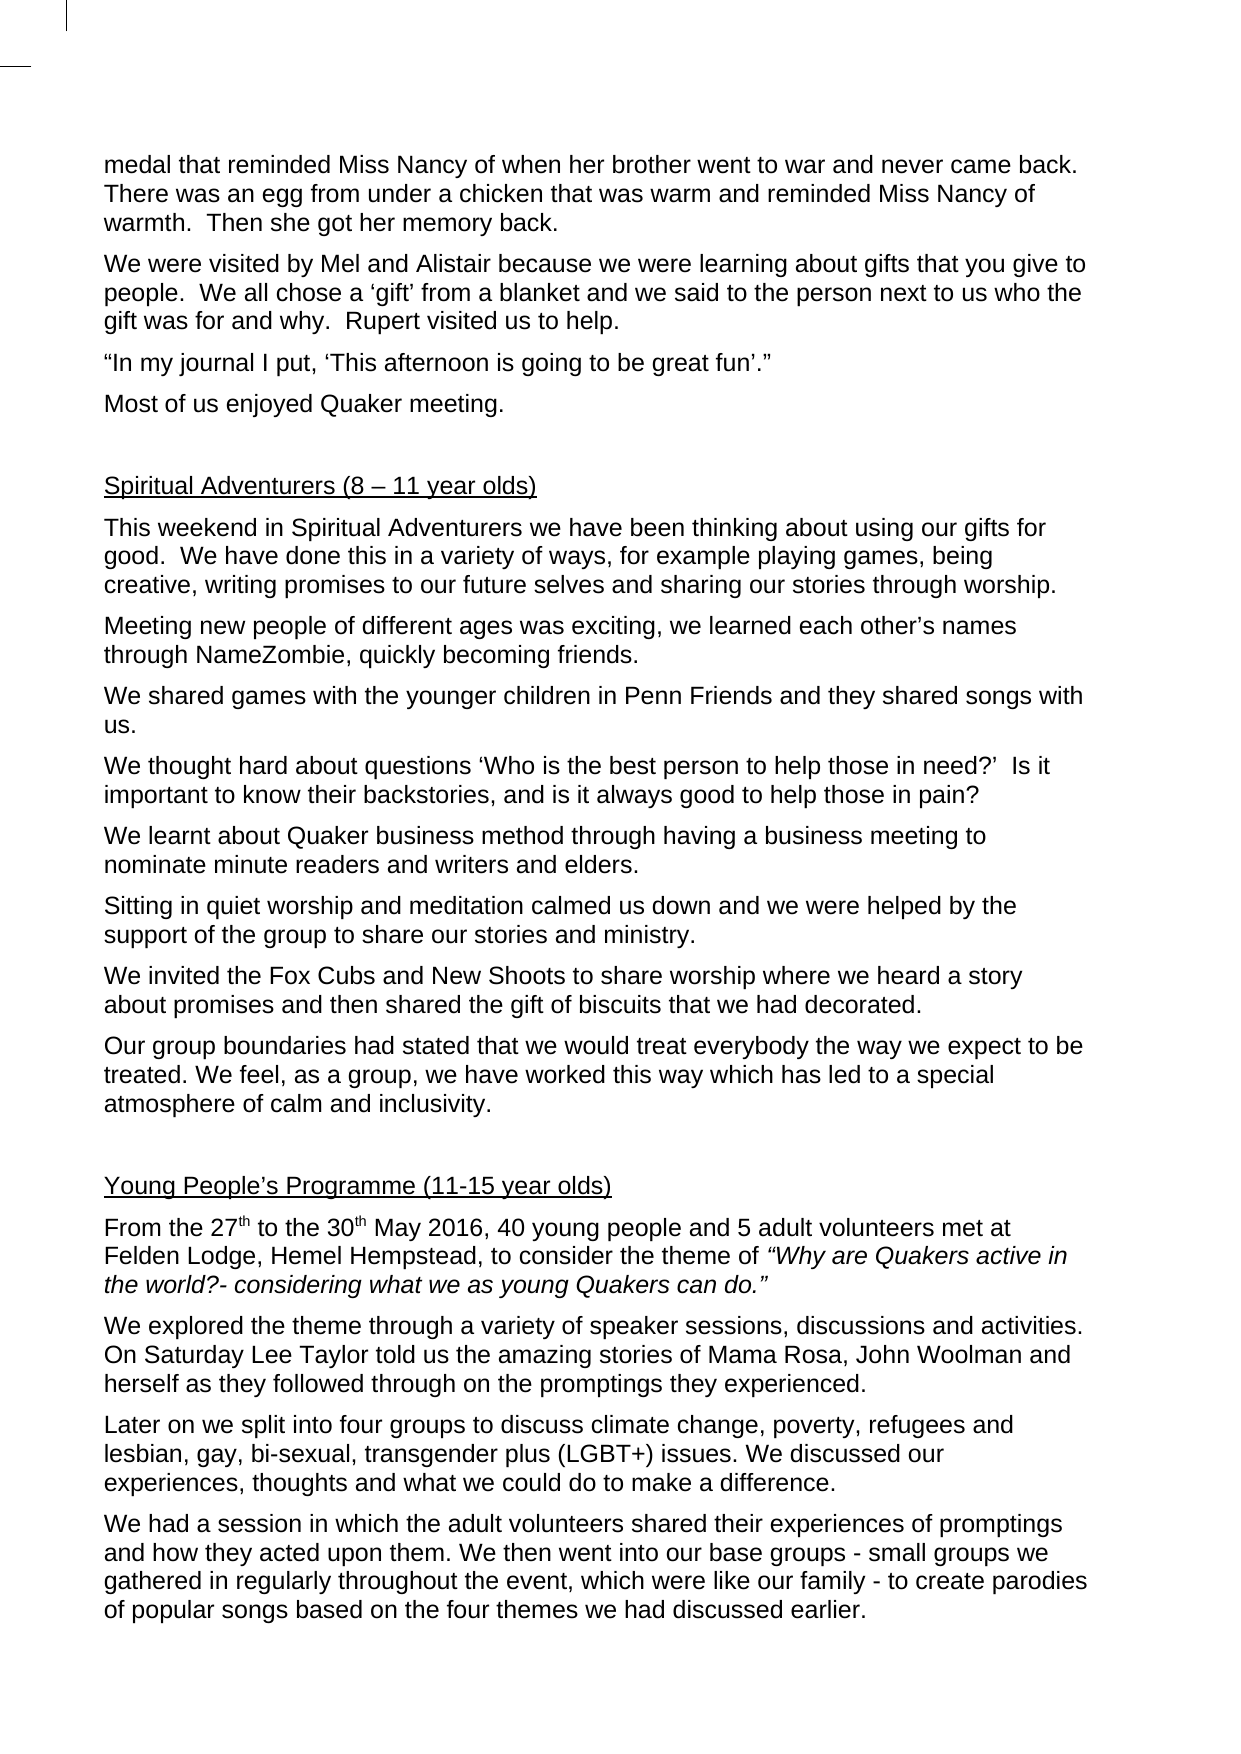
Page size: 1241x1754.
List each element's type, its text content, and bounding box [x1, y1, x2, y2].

text We were visited by Mel and Alistair because we were learning about gifts that you give to people. We all chose a ‘gift’ from a blanket and we said to the person next to us who the gift was for and why. Rupert visited us to help. [103, 249, 1090, 335]
text Most of us enjoyed Quaker meeting. [103, 389, 1090, 417]
text We shared games with the younger children in Penn Friends and they shared songs with us. [103, 681, 1090, 739]
text “In my journal I put, ‘This afternoon is going to be great fun’.” [103, 347, 1090, 376]
text We invited the Fox Cubs and New Shoots to share worship where we heard a story about promises and then shared the gift of biscuits that we had decorated. [103, 961, 1090, 1019]
text This weekend in Spiritual Adventurers we have been thinking about using our gifts for good. We have done this in a variety of ways, for example playing games, being creative, writing promises to our future selves and sharing our stories through worship. [103, 512, 1090, 599]
text Spiritual Adventurers (8 – 11 year olds) [103, 471, 1090, 500]
text Our group boundaries had stated that we would treat everybody the way we expect to be treated. We feel, as a group, we have worked this way which has led to a special atmosphere of calm and inclusivity. [103, 1031, 1090, 1117]
text We explored the theme through a variety of speaker sessions, discussions and activities. On Saturday Lee Taylor told us the amazing stories of Mama Rosa, John Woolman and herself as they followed through on the promptings they experienced. [103, 1311, 1090, 1397]
text Sitting in quiet worship and meditation calmed us down and we were helped by the support of the group to share our stories and ministry. [103, 891, 1090, 949]
text From the 27th to the 30th May 2016, 40 young people and 5 adult volunteers met at Felden Lodge, Hemel Hempstead, to consider the theme of “Why are Quakers active in the world?- considering what we as young Quakers can do.” [103, 1212, 1090, 1299]
text We had a session in which the adult volunteers shared their experiences of promptings and how they acted upon them. We then went into our base groups - small groups we gathered in regularly throughout the event, which were like our family - to create parodies of popular songs based on the four themes we had discussed earlier. [103, 1509, 1090, 1624]
text Later on we split into four groups to discuss climate change, poverty, refugees and lesbian, gay, bi-sexual, transgender plus (LGBT+) issues. We discussed our experiences, thoughts and what we could do to make a difference. [103, 1410, 1090, 1496]
text We thought hard about questions ‘Who is the best person to help those in need?’ Is it important to know their backstories, and is it always good to help those in pain? [103, 751, 1090, 809]
text Young People’s Programme (11-15 year olds) [103, 1171, 1090, 1200]
text We learnt about Quaker business method through having a business meeting to nominate minute readers and writers and elders. [103, 821, 1090, 879]
text Meeting new people of different ages was exciting, we learned each other’s names through NameZombie, quickly becoming friends. [103, 611, 1090, 669]
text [103, 150, 1090, 236]
